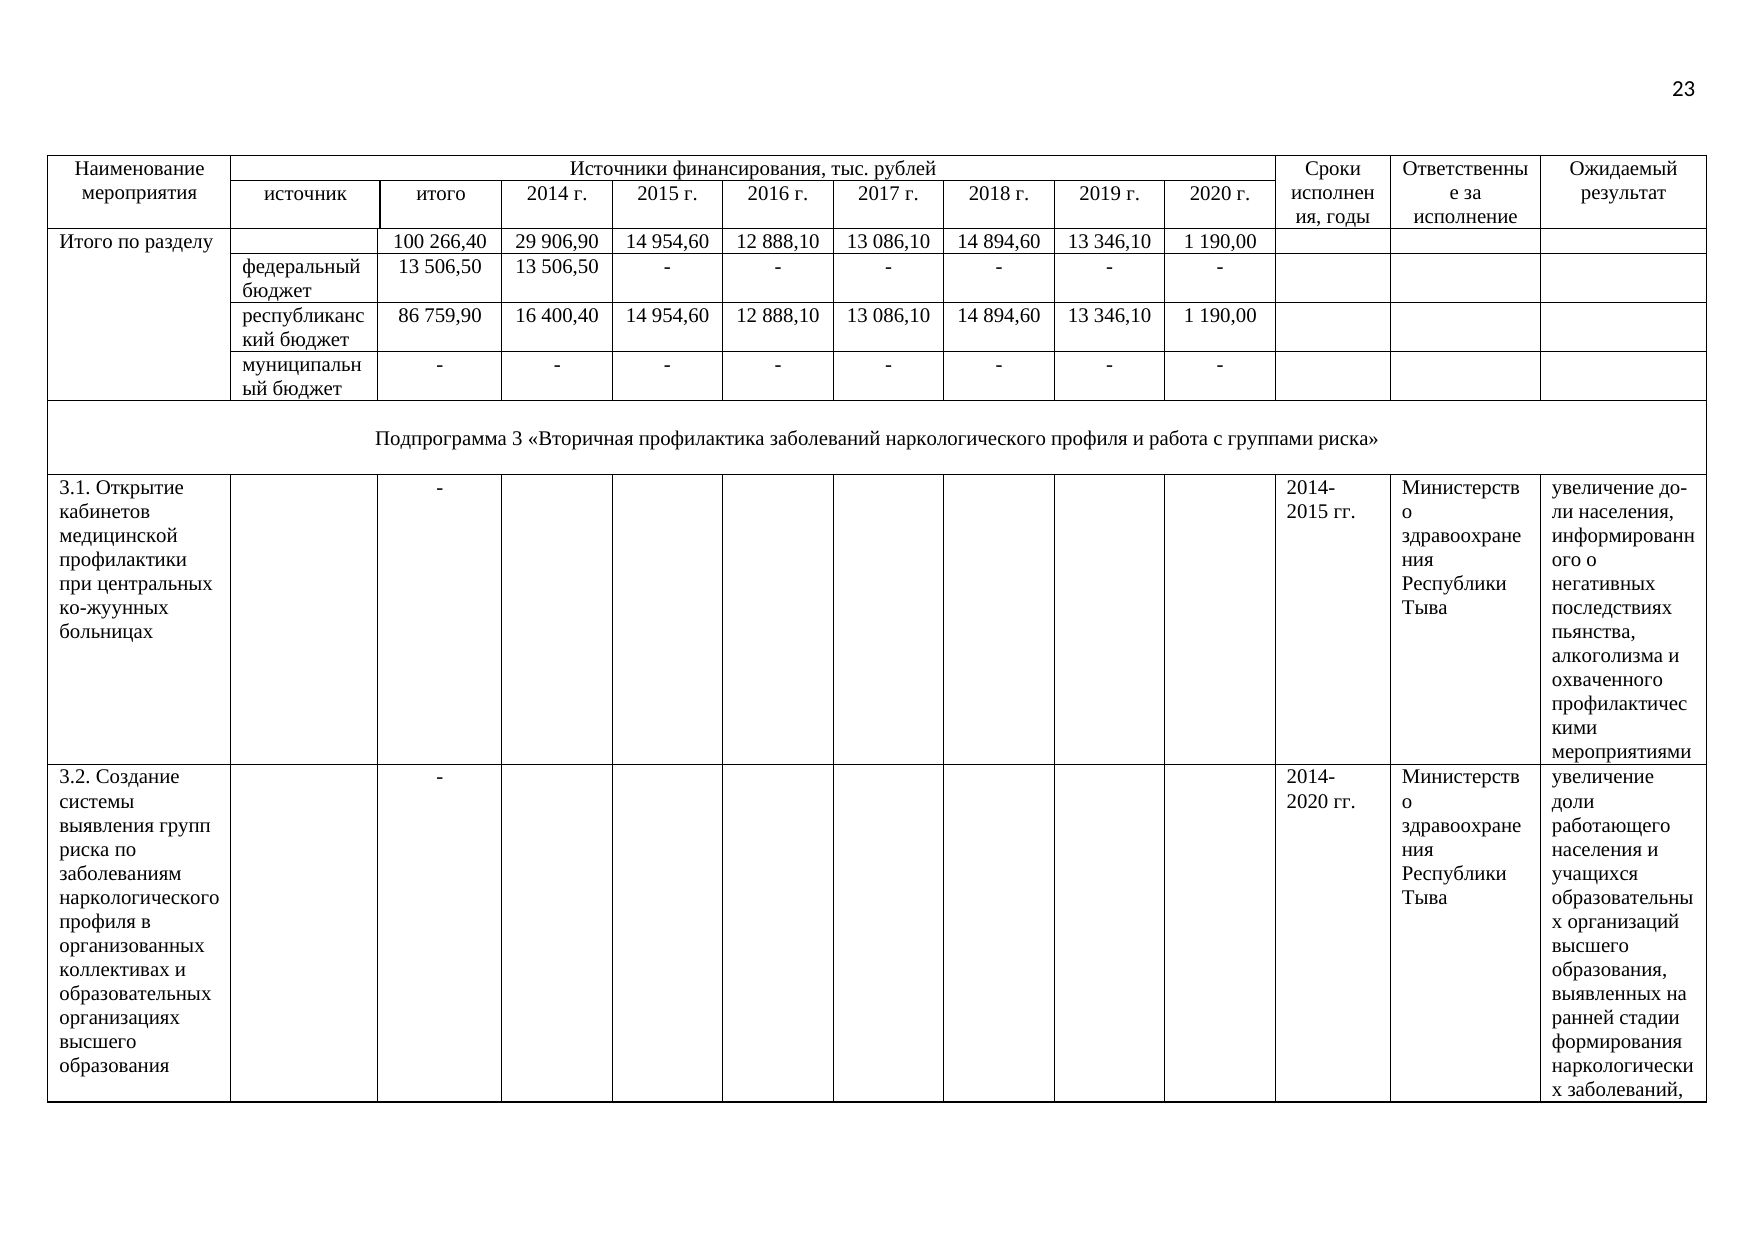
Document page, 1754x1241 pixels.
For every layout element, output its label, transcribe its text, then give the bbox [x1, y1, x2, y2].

table_cell - [378, 352, 501, 400]
table_cell [834, 765, 943, 1101]
table_cell [1165, 765, 1275, 1101]
table_cell 13 506,50 [378, 254, 501, 302]
table_cell 2016 г. [723, 181, 833, 228]
table_cell [944, 765, 1054, 1101]
table_cell [231, 475, 377, 763]
table_cell 14 894,60 [944, 229, 1054, 253]
table_cell 2020 г. [1165, 181, 1275, 228]
table_cell [1391, 352, 1540, 400]
table_cell [1276, 254, 1390, 302]
table_cell 100 266,40 [378, 229, 501, 253]
table_header Источники финансирования, тыс. рублей [231, 156, 1275, 180]
table_cell [231, 765, 377, 1101]
table_cell 1 190,00 [1165, 303, 1275, 351]
table_cell [613, 765, 722, 1101]
table_cell 2019 г. [1055, 181, 1164, 228]
table_header Ответственные за исполнение [1391, 156, 1540, 228]
table_cell - [502, 352, 612, 400]
table_header Наименование мероприятия [48, 156, 230, 228]
table_cell 2014 г. [502, 181, 612, 228]
table_cell федеральный бюджет [231, 254, 377, 302]
table_cell 14 954,60 [613, 229, 722, 253]
table_cell 2018 г. [944, 181, 1054, 228]
table_cell [1055, 765, 1164, 1101]
table_cell - [1165, 254, 1275, 302]
table_cell Итого по разделу [48, 229, 230, 400]
table_cell [1276, 303, 1390, 351]
table_cell - [378, 475, 501, 763]
table_cell - [834, 254, 943, 302]
table_cell [1541, 303, 1706, 351]
table_cell [723, 765, 833, 1101]
table_cell - [613, 254, 722, 302]
table_cell [1541, 352, 1706, 400]
table_cell - [723, 254, 833, 302]
table_cell 1 190,00 [1165, 229, 1275, 253]
table_cell [502, 765, 612, 1101]
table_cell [1541, 765, 1706, 1101]
table_cell 13 086,10 [834, 303, 943, 351]
table_cell 13 346,10 [1055, 303, 1164, 351]
table_cell 14 954,60 [613, 303, 722, 351]
table_cell - [1055, 254, 1164, 302]
table_header Сроки исполнения, годы [1276, 156, 1390, 228]
table_cell - [834, 352, 943, 400]
table_cell 14 894,60 [944, 303, 1054, 351]
table_cell 12 888,10 [723, 303, 833, 351]
table_cell [502, 475, 612, 763]
table_cell Министерство здравоохранения Республики Тыва [1391, 475, 1540, 763]
table_cell увеличение до-ли населения, информированного о негативных последствиях пьянства, алкоголизма и охваченного профилактическими мероприятиями [1541, 475, 1706, 763]
table_cell [1391, 229, 1540, 253]
table_cell 86 759,90 [378, 303, 501, 351]
table_cell [723, 475, 833, 763]
table_cell 2014- 2020 гг. [1276, 765, 1390, 1101]
table_cell [834, 475, 943, 763]
table_cell 12 888,10 [723, 229, 833, 253]
table_cell республиканский бюджет [231, 303, 377, 351]
table_cell [1541, 229, 1706, 253]
table_cell [231, 229, 377, 253]
table_cell источник [231, 181, 379, 228]
table_cell [1276, 229, 1390, 253]
table_header Ожидаемый результат [1541, 156, 1706, 228]
table_cell [613, 475, 722, 763]
table_cell 13 346,10 [1055, 229, 1164, 253]
table_cell [1391, 303, 1540, 351]
table_cell 2017 г. [834, 181, 943, 228]
table_cell - [944, 254, 1054, 302]
table_cell - [944, 352, 1054, 400]
table_cell 3.1. Открытие кабинетов медицинской профилактики при центральных ко-жуунных больницах [48, 475, 230, 763]
table_cell 13 086,10 [834, 229, 943, 253]
table_cell - [1055, 352, 1164, 400]
table_cell [1391, 254, 1540, 302]
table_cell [1391, 765, 1540, 1101]
table_cell [944, 475, 1054, 763]
table_cell 2015 г. [613, 181, 722, 228]
table_cell Подпрограмма 3 «Вторичная профилактика заболеваний наркологического профиля и работа с группами риска» [48, 401, 1706, 474]
table_cell итого [381, 181, 501, 228]
table_cell 13 506,50 [502, 254, 612, 302]
table_cell [1276, 352, 1390, 400]
table_cell [1055, 475, 1164, 763]
table_cell 16 400,40 [502, 303, 612, 351]
table_cell - [1165, 352, 1275, 400]
table_cell [1541, 254, 1706, 302]
table_cell 29 906,90 [502, 229, 612, 253]
table_cell - [723, 352, 833, 400]
table_cell - [613, 352, 722, 400]
table_cell 2014- 2015 гг. [1276, 475, 1390, 763]
table_cell - [378, 765, 501, 1101]
table_cell [1165, 475, 1275, 763]
table_cell муниципальный бюджет [231, 352, 377, 400]
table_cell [48, 765, 230, 1101]
